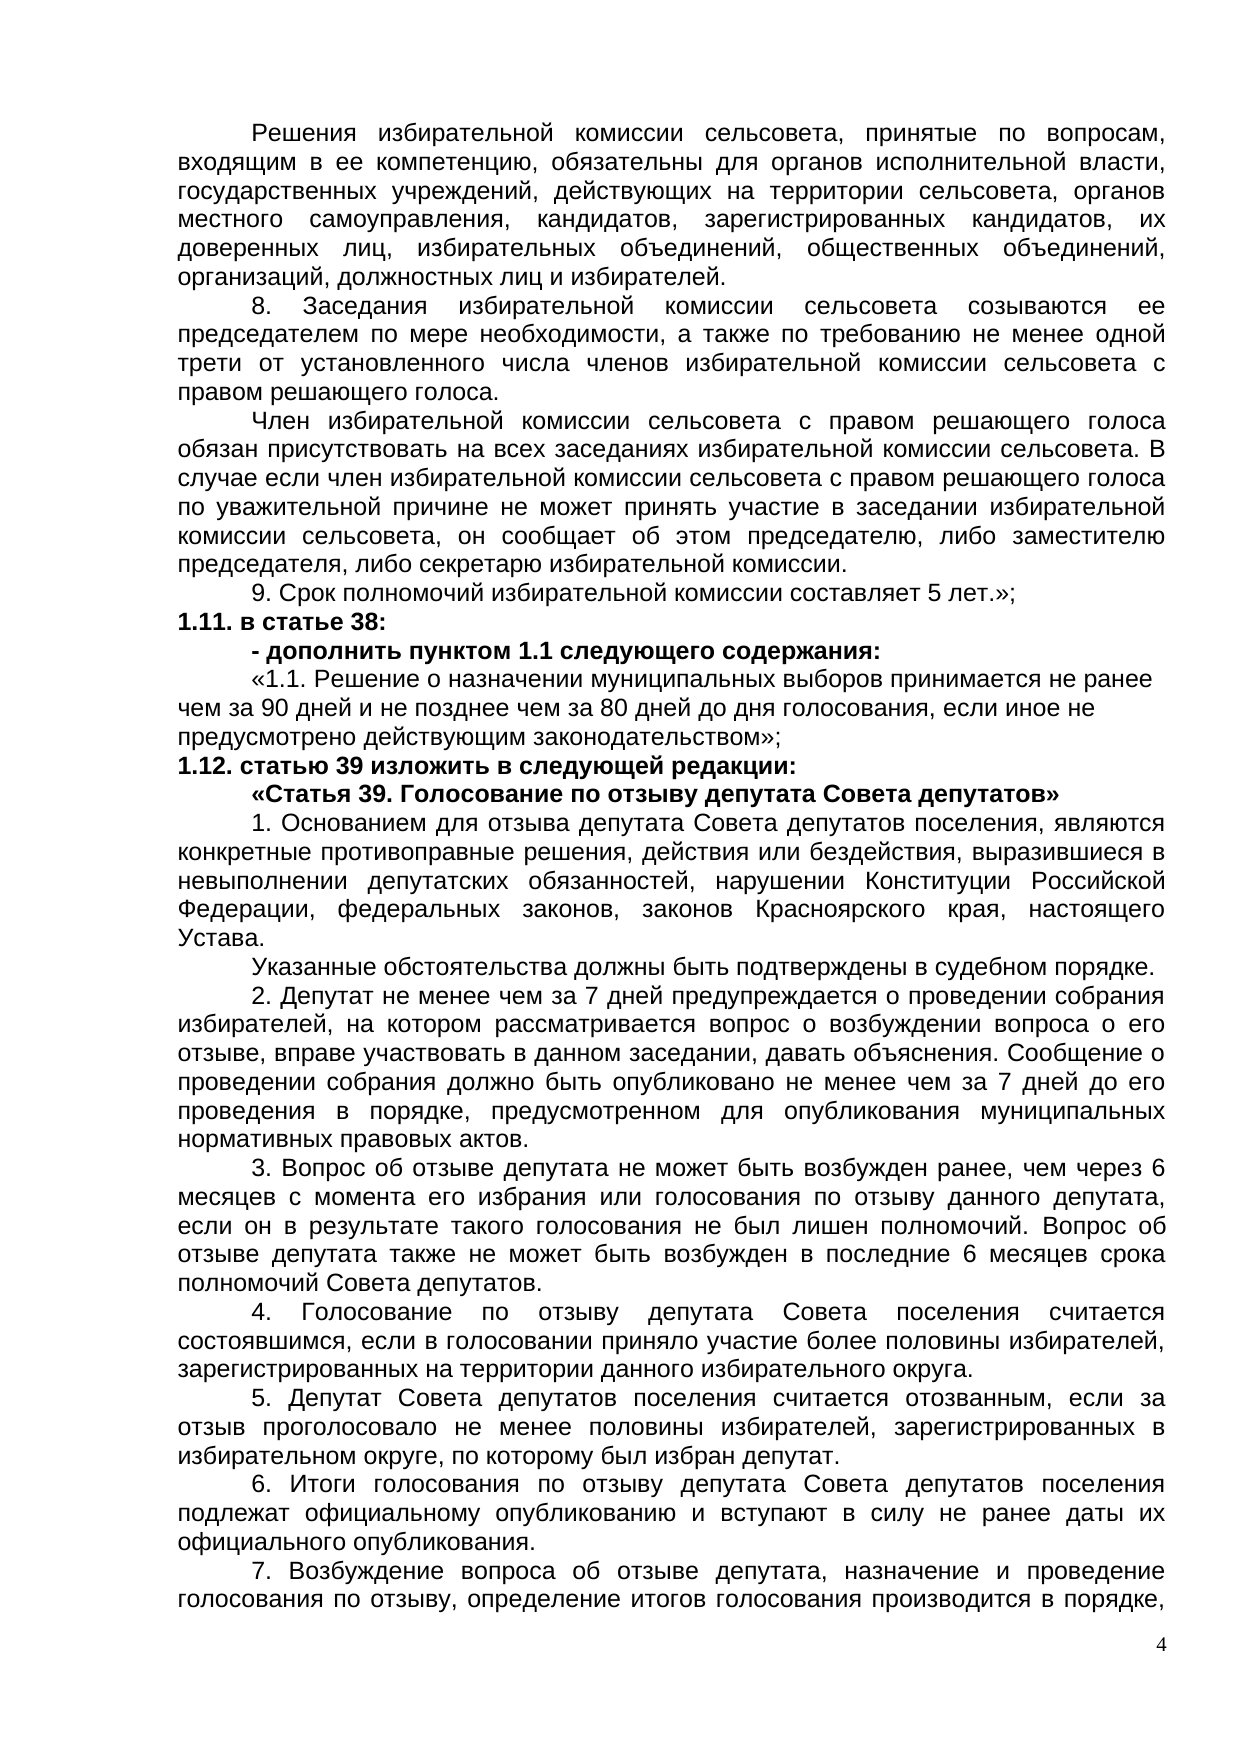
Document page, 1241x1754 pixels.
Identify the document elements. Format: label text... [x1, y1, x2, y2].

text «Статья 39. Голосование по отзыву депутата Совета депутатов» [177, 779, 1167, 808]
text Указанные обстоятельства должны быть подтверждены в судебном порядке. [177, 952, 1167, 981]
text 8. Заседания избирательной комиссии сельсовета созываются ее председателем по мере необходимости, а также по требованию не менее одной трети от установленного числа членов избирательной комиссии сельсовета с правом решающего голоса. [177, 291, 1167, 406]
text «1.1. Решение о назначении муниципальных выборов принимается не ранее чем за 90 дней и не позднее чем за 80 дней до дня голосования, если иное не предусмотрено действующим законодательством»; [177, 664, 1167, 751]
text 2. Депутат не менее чем за 7 дней предупреждается о проведении собрания избирателей, на котором рассматривается вопрос о возбуждении вопроса о его отзыве, вправе участвовать в данном заседании, давать объяснения. Сообщение о проведении собрания должно быть опубликовано не менее чем за 7 дней до его проведения в порядке, предусмотренном для опубликования муниципальных нормативных правовых актов. [177, 981, 1167, 1153]
text 9. Срок полномочий избирательной комиссии составляет 5 лет.»; [177, 578, 1167, 607]
text 1. Основанием для отзыва депутата Совета депутатов поселения, являются конкретные противоправные решения, действия или бездействия, выразившиеся в невыполнении депутатских обязанностей, нарушении Конституции Российской Федерации, федеральных законов, законов Красноярского края, настоящего Устава. [177, 808, 1167, 952]
text Член избирательной комиссии сельсовета с правом решающего голоса обязан присутствовать на всех заседаниях избирательной комиссии сельсовета. В случае если член избирательной комиссии сельсовета с правом решающего голоса по уважительной причине не может принять участие в заседании избирательной комиссии сельсовета, он сообщает об этом председателю, либо заместителю председателя, либо секретарю избирательной комиссии. [177, 406, 1167, 578]
text 6. Итоги голосования по отзыву депутата Совета депутатов поселения подлежат официальному опубликованию и вступают в силу не ранее даты их официального опубликования. [177, 1469, 1167, 1556]
text 3. Вопрос об отзыве депутата не может быть возбужден ранее, чем через 6 месяцев с момента его избрания или голосования по отзыву данного депутата, если он в результате такого голосования не был лишен полномочий. Вопрос об отзыве депутата также не может быть возбужден в последние 6 месяцев срока полномочий Совета депутатов. [177, 1153, 1167, 1297]
text - дополнить пунктом 1.1 следующего содержания: [177, 636, 1167, 664]
text 1.12. статью 39 изложить в следующей редакции: [177, 751, 1167, 779]
text Решения избирательной комиссии сельсовета, принятые по вопросам, входящим в ее компетенцию, обязательны для органов исполнительной власти, государственных учреждений, действующих на территории сельсовета, органов местного самоуправления, кандидатов, зарегистрированных кандидатов, их доверенных лиц, избирательных объединений, общественных объединений, организаций, должностных лиц и избирателей. [177, 118, 1167, 291]
text 4. Голосование по отзыву депутата Совета поселения считается состоявшимся, если в голосовании приняло участие более половины избирателей, зарегистрированных на территории данного избирательного округа. [177, 1297, 1167, 1383]
text 1.11. в статье 38: [177, 607, 1167, 636]
text 5. Депутат Совета депутатов поселения считается отозванным, если за отзыв проголосовало не менее половины избирателей, зарегистрированных в избирательном округе, по которому был избран депутат. [177, 1383, 1167, 1469]
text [177, 1556, 1167, 1613]
